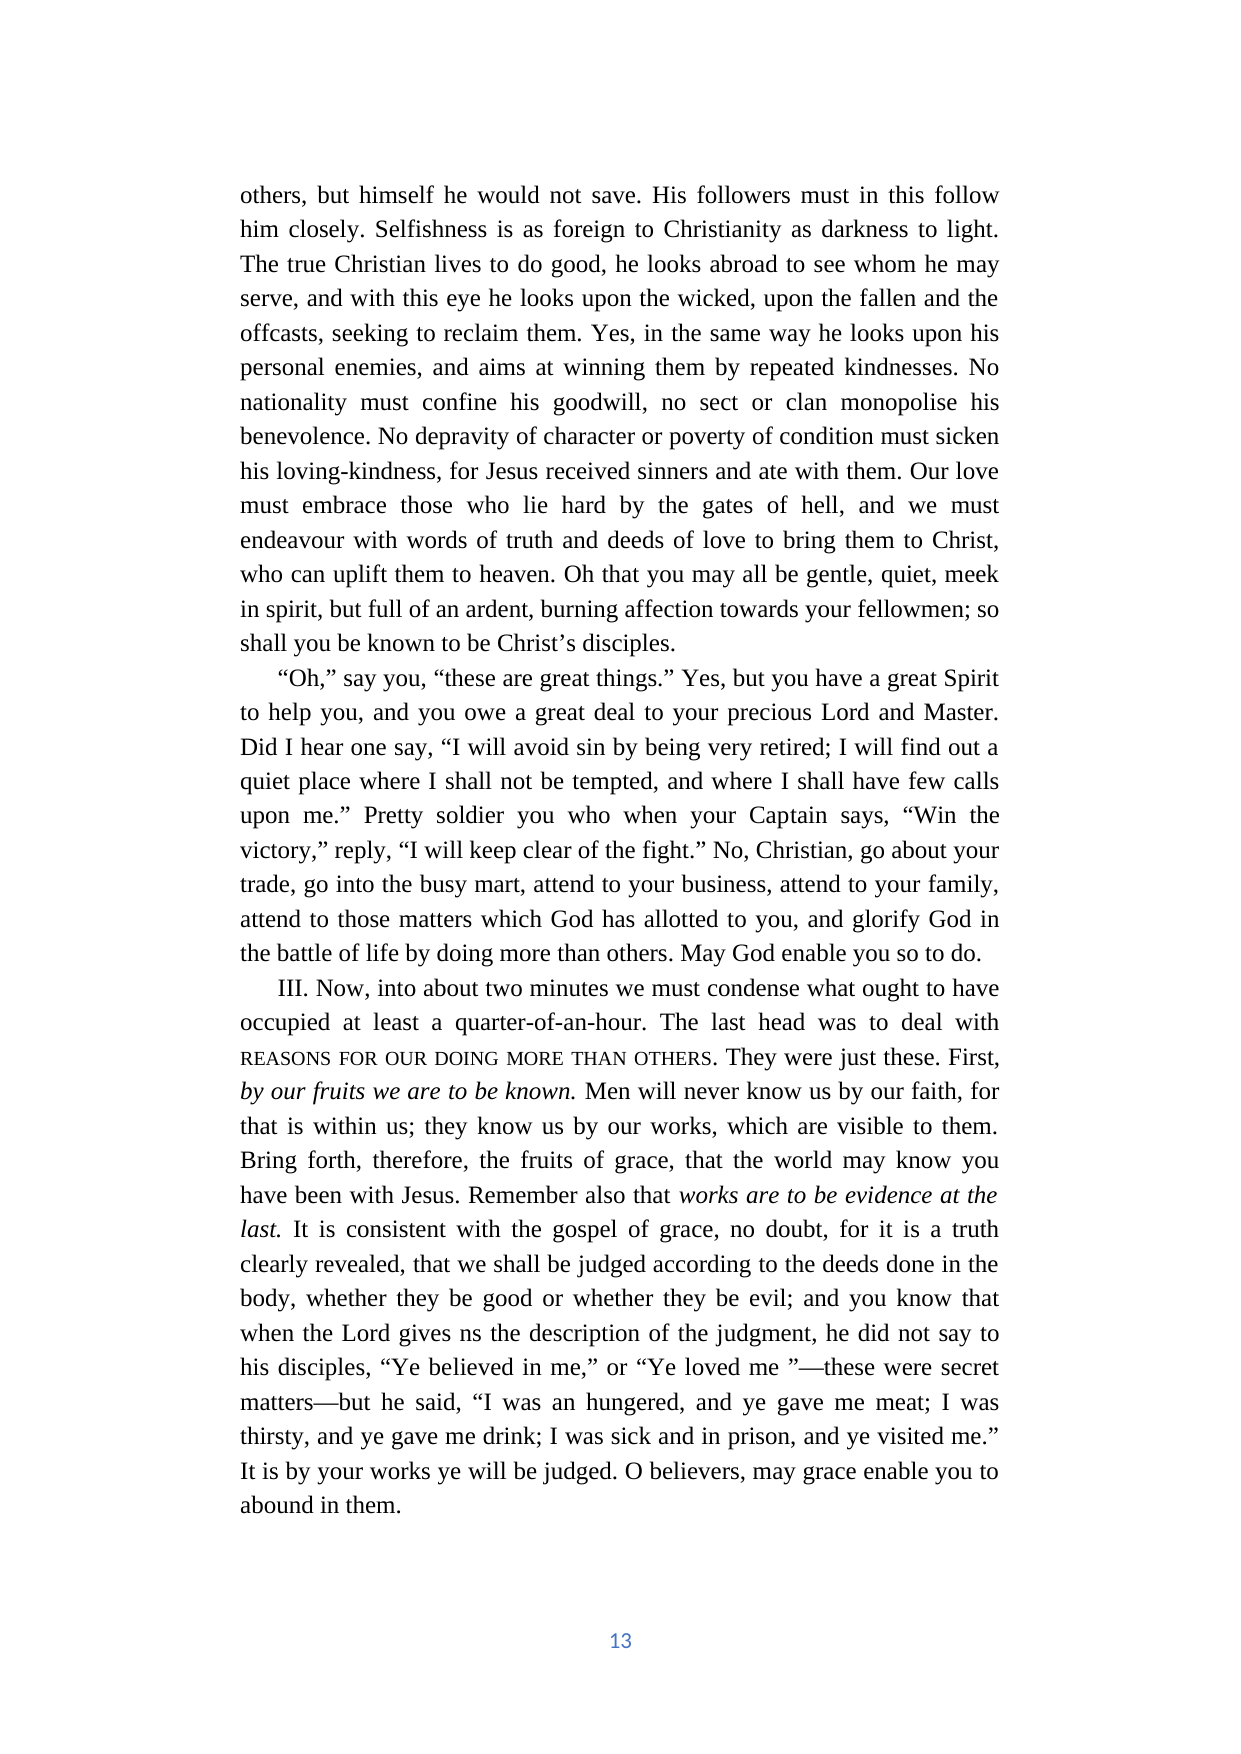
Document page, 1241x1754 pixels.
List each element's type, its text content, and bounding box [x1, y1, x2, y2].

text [240, 180, 1000, 657]
text III. Now, into about two minutes we must condense what ought to have occupied at least a quarter-of-an-hour. The last head was to deal with reasons for our doing more than others. They were just these. First, by our fruits we are to be known. Men will never know us by our faith, for that is within us; they know us by our works, which are visible to them. Bring forth, therefore, the fruits of grace, that the world may know you have been with Jesus. Remember also that works are to be evidence at the last. It is consistent with the gospel of grace, no doubt, for it is a truth clearly revealed, that we shall be judged according to the deeds done in the body, whether they be good or whether they be evil; and you know that when the Lord gives ns the description of the judgment, he did not say to his disciples, “Ye believed in me,” or “Ye loved me ”—these were secret matters—but he said, “I was an hungered, and ye gave me meat; I was thirsty, and ye gave me drink; I was sick and in prison, and ye visited me.” It is by your works ye will be judged. O believers, may grace enable you to abound in them. [240, 973, 1000, 1519]
text “Oh,” say you, “these are great things.” Yes, but you have a great Spirit to help you, and you owe a great deal to your precious Lord and Master. Did I hear one say, “I will avoid sin by being very retired; I will find out a quiet place where I shall not be tempted, and where I shall have few calls upon me.” Pretty soldier you who when your Captain says, “Win the victory,” reply, “I will keep clear of the fight.” No, Christian, go about your trade, go into the busy mart, attend to your business, attend to your family, attend to those matters which God has allotted to you, and glorify God in the battle of life by doing more than others. May God enable you so to do. [240, 663, 1000, 967]
